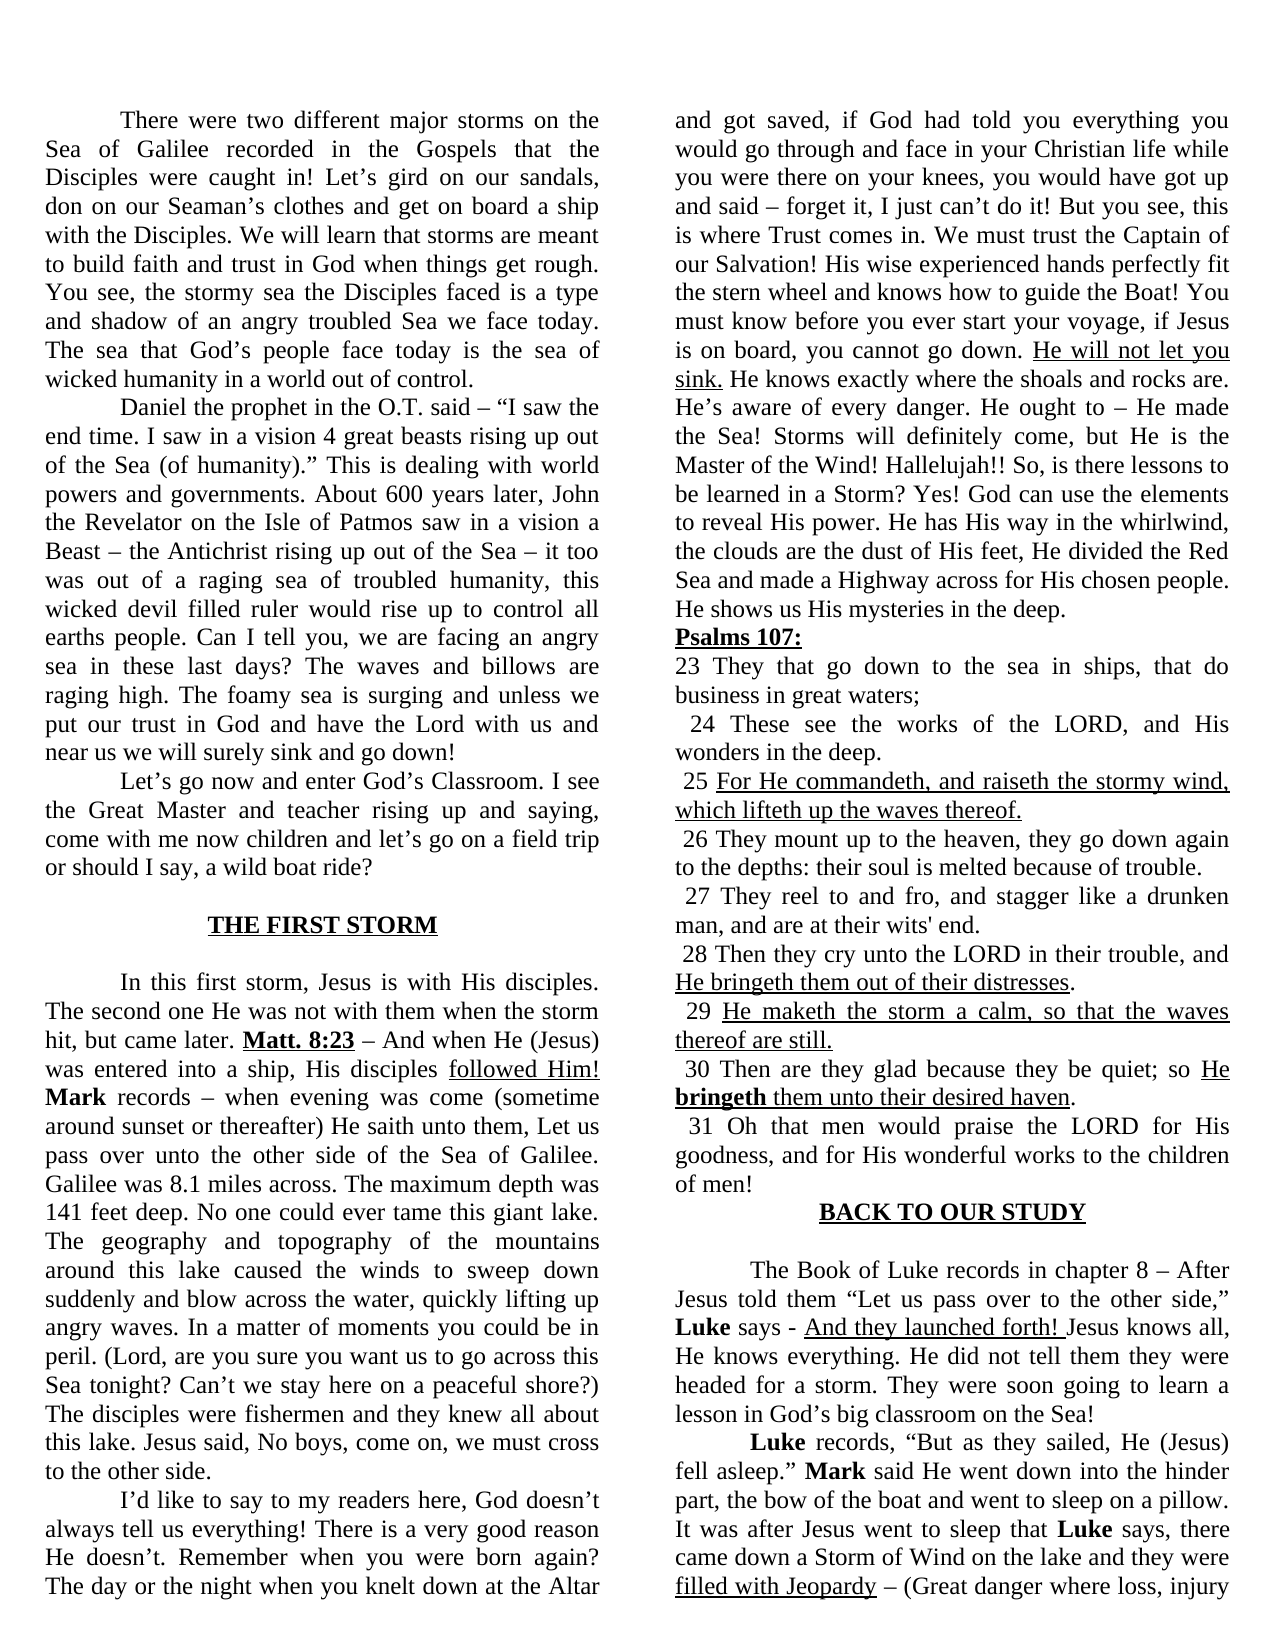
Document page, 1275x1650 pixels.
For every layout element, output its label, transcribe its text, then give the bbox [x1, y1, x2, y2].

text In this first storm, Jesus is with His disciples. The second one He was not with them when the storm hit, but came later. Matt. 8:23 – And when He (Jesus) was entered into a ship, His disciples followed Him! Mark records – when evening was come (sometime around sunset or thereafter) He saith unto them, Let us pass over unto the other side of the Sea of Galilee. Galilee was 8.1 miles across. The maximum depth was 141 feet deep. No one could ever tame this giant lake. The geography and topography of the mountains around this lake caused the winds to sweep down suddenly and blow across the water, quickly lifting up angry waves. In a matter of moments you could be in peril. (Lord, are you sure you want us to go across this Sea tonight? Can’t we stay here on a peaceful shore?) The disciples were fishermen and they knew all about this lake. Jesus said, No boys, come on, we must cross to the other side. [45, 967, 600, 1485]
text Psalms 107: [675, 622, 1230, 651]
text 26 They mount up to the heaven, they go down again to the depths: their soul is melted because of trouble. [675, 824, 1230, 881]
text I’d like to say to my readers here, God doesn’t always tell us everything! There is a very good reason He doesn’t. Remember when you were born again? The day or the night when you knelt down at the Altar and got saved, if God had told you everything you would go through and face in your Christian life while you were there on your knees, you would have got up and said – forget it, I just can’t do it! But you see, this is where Trust comes in. We must trust the Captain of our Salvation! His wise experienced hands perfectly fit the stern wheel and knows how to guide the Boat! You must know before you ever start your voyage, if Jesus is on board, you cannot go down. He will not let you sink. He knows exactly where the shoals and rocks are. He’s aware of every danger. He ought to – He made the Sea! Storms will definitely come, but He is the Master of the Wind! Hallelujah!! So, is there lessons to be learned in a Storm? Yes! God can use the elements to reveal His power. He has His way in the whirlwind, the clouds are the dust of His feet, He divided the Red Sea and made a Highway across for His chosen people. He shows us His mysteries in the deep. [675, 105, 1230, 622]
text Daniel the prophet in the O.T. said – “I saw the end time. I saw in a vision 4 great beasts rising up out of the Sea (of humanity).” This is dealing with world powers and governments. About 600 years later, John the Revelator on the Isle of Patmos saw in a vision a Beast – the Antichrist rising up out of the Sea – it too was out of a raging sea of troubled humanity, this wicked devil filled ruler would rise up to control all earths people. Can I tell you, we are facing an angry sea in these last days? The waves and billows are raging high. The foamy sea is surging and unless we put our trust in God and have the Lord with us and near us we will surely sink and go down! [45, 392, 600, 766]
text 27 They reel to and fro, and stagger like a drunken man, and are at their wits' end. [675, 881, 1230, 939]
text 23 They that go down to the sea in ships, that do business in great waters; [675, 651, 1230, 709]
text THE FIRST STORM [45, 910, 600, 939]
text 29 He maketh the storm a calm, so that the waves thereof are still. [675, 996, 1230, 1054]
text 28 Then they cry unto the LORD in their trouble, and He bringeth them out of their distresses. [675, 939, 1230, 996]
text BACK TO OUR STUDY [675, 1197, 1230, 1226]
text Let’s go now and enter God’s Classroom. I see the Great Master and teacher rising up and saying, come with me now children and let’s go on a field trip or should I say, a wild boat ride? [45, 766, 600, 881]
text 24 These see the works of the LORD, and His wonders in the deep. [675, 709, 1230, 766]
text 31 Oh that men would praise the LORD for His goodness, and for His wonderful works to the children of men! [675, 1111, 1230, 1197]
text 30 Then are they glad because they be quiet; so He bringeth them unto their desired haven. [675, 1054, 1230, 1111]
text The Book of Luke records in chapter 8 – After Jesus told them “Let us pass over to the other side,” Luke says - And they launched forth! Jesus knows all, He knows everything. He did not tell them they were headed for a storm. They were soon going to learn a lesson in God’s big classroom on the Sea! [675, 1255, 1230, 1427]
text 25 For He commandeth, and raiseth the stormy wind, which lifteth up the waves thereof. [675, 766, 1230, 824]
text There were two different major storms on the Sea of Galilee recorded in the Gospels that the Disciples were caught in! Let’s gird on our sandals, don on our Seaman’s clothes and get on board a ship with the Disciples. We will learn that storms are meant to build faith and trust in God when things get rough. You see, the stormy sea the Disciples faced is a type and shadow of an angry troubled Sea we face today. The sea that God’s people face today is the sea of wicked humanity in a world out of control. [45, 105, 600, 392]
